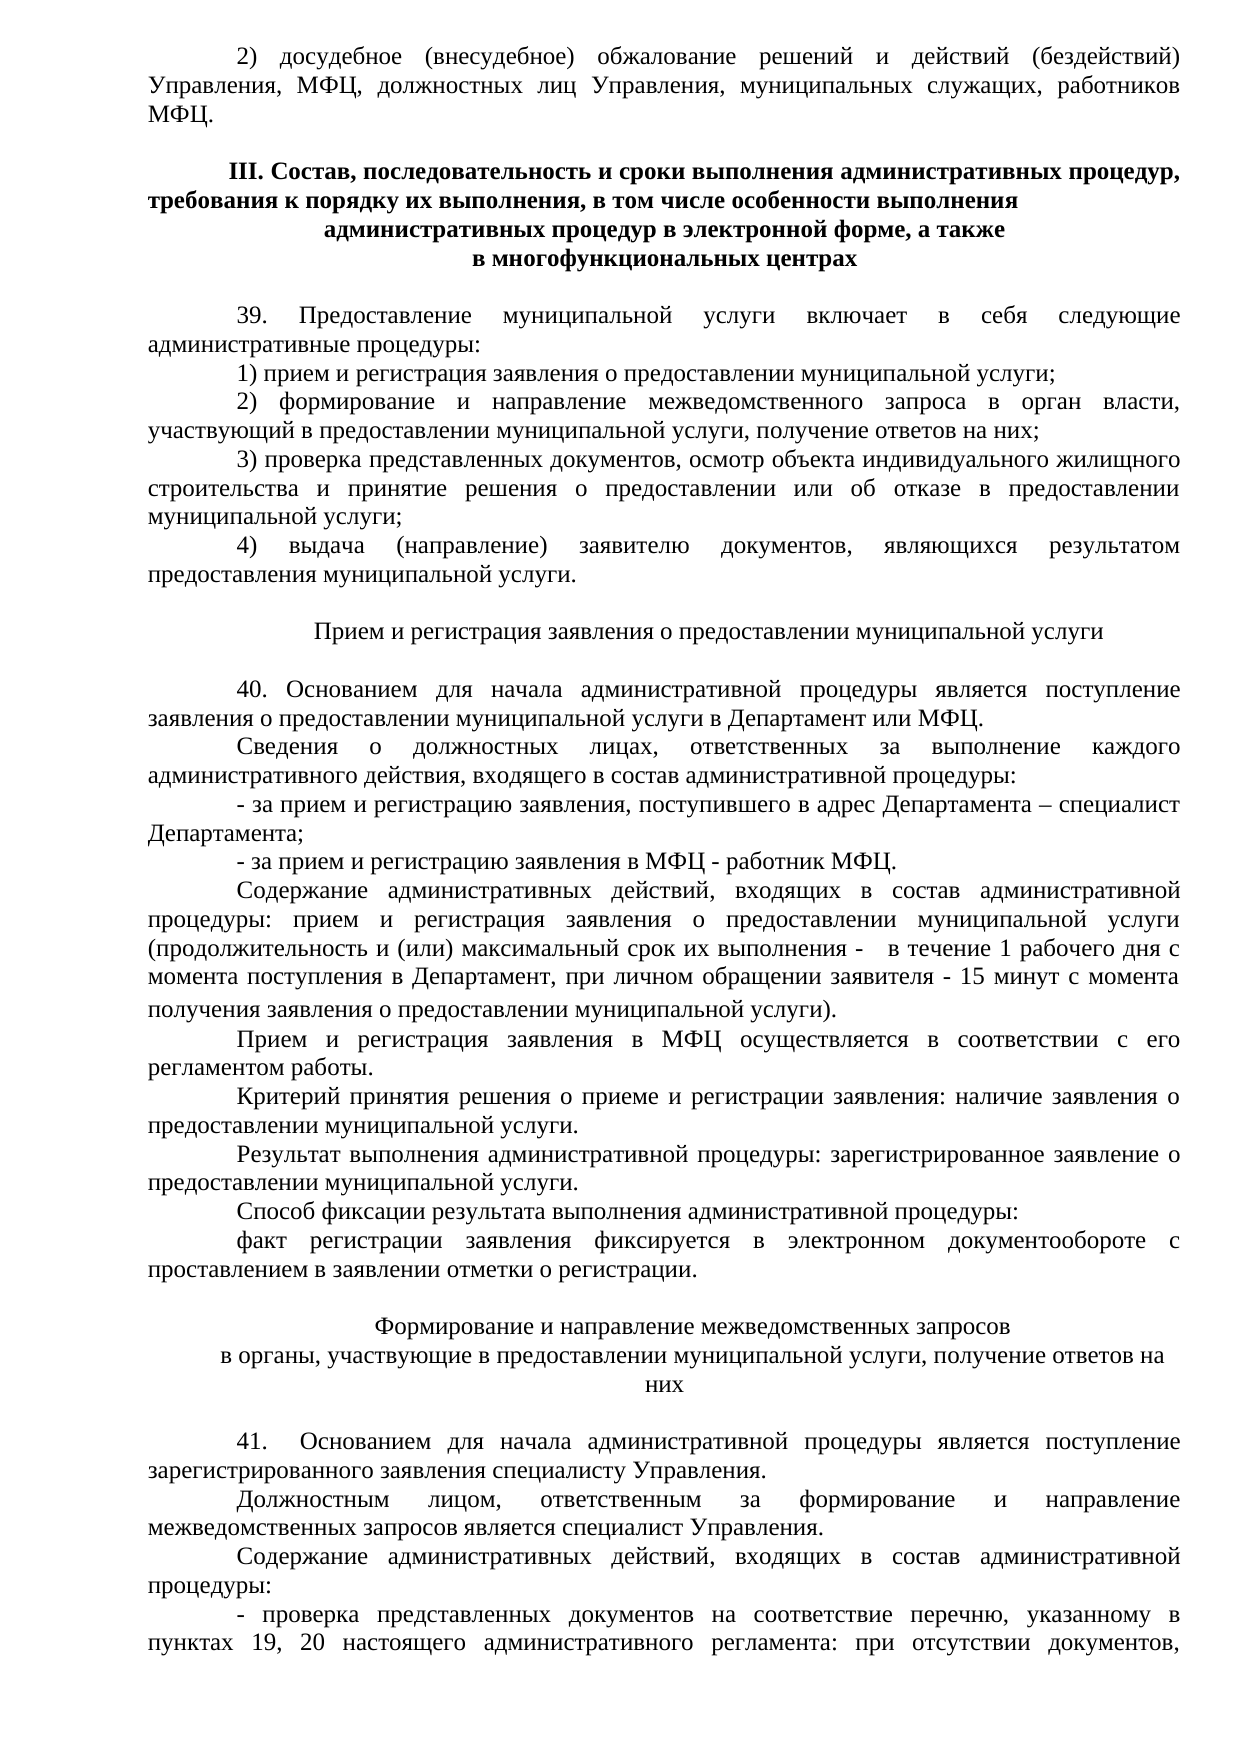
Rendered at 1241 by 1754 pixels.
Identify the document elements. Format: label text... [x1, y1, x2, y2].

text 3) проверка представленных документов, осмотр объекта индивидуального жилищного строительства и принятие решения о предоставлении или об отказе в предоставлении муниципальной услуги; [148, 444, 1181, 530]
text Способ фиксации результата выполнения административной процедуры: [148, 1196, 1181, 1225]
text Прием и регистрация заявления в МФЦ осуществляется в соответствии с его регламентом работы. [148, 1024, 1181, 1081]
text 41. Основанием для начала административной процедуры является поступление зарегистрированного заявления специалисту Управления. [148, 1426, 1181, 1484]
text Результат выполнения административной процедуры: зарегистрированное заявление о предоставлении муниципальной услуги. [148, 1139, 1181, 1196]
text Прием и регистрация заявления о предоставлении муниципальной услуги [148, 616, 1181, 645]
text административных процедур в электронной форме, а также [148, 214, 1181, 243]
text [148, 1599, 1181, 1656]
text III. Состав, последовательность и сроки выполнения административных процедур, требования к порядку их выполнения, в том числе особенности выполнения [148, 156, 1181, 214]
text - за прием и регистрацию заявления, поступившего в адрес Департамента – специалист Департамента; [148, 789, 1181, 846]
text 39. Предоставление муниципальной услуги включает в себя следующие административные процедуры: [148, 300, 1181, 358]
text 2) досудебное (внесудебное) обжалование решений и действий (бездействий) Управления, МФЦ, должностных лиц Управления, муниципальных служащих, работников МФЦ. [148, 41, 1181, 128]
text в многофункциональных центрах [148, 243, 1181, 271]
text 2) формирование и направление межведомственного запроса в орган власти, участвующий в предоставлении муниципальной услуги, получение ответов на них; [148, 386, 1181, 444]
text Формирование и направление межведомственных запросов [148, 1311, 1181, 1340]
text факт регистрации заявления фиксируется в электронном документообороте с проставлением в заявлении отметки о регистрации. [148, 1225, 1181, 1282]
text 4) выдача (направление) заявителю документов, являющихся результатом предоставления муниципальной услуги. [148, 530, 1181, 588]
text Критерий принятия решения о приеме и регистрации заявления: наличие заявления о предоставлении муниципальной услуги. [148, 1081, 1181, 1139]
text Должностным лицом, ответственным за формирование и направление межведомственных запросов является специалист Управления. [148, 1484, 1181, 1541]
text - за прием и регистрацию заявления в МФЦ - работник МФЦ. [148, 846, 1181, 875]
text в органы, участвующие в предоставлении муниципальной услуги, получение ответов на них [148, 1340, 1181, 1397]
text 40. Основанием для начала административной процедуры является поступление заявления о предоставлении муниципальной услуги в Департамент или МФЦ. [148, 674, 1181, 731]
text Содержание административных действий, входящих в состав административной процедуры: прием и регистрация заявления о предоставлении муниципальной услуги (продолжительность и (или) максимальный срок их выполнения - в течение 1 рабочего дня с момента поступления в Департамент, при личном обращении заявителя - 15 минут с момента получения заявления о предоставлении муниципальной услуги). [148, 875, 1181, 1024]
text 1) прием и регистрация заявления о предоставлении муниципальной услуги; [148, 358, 1181, 386]
text Сведения о должностных лицах, ответственных за выполнение каждого административного действия, входящего в состав административной процедуры: [148, 731, 1181, 789]
text Содержание административных действий, входящих в состав административной процедуры: [148, 1541, 1181, 1599]
